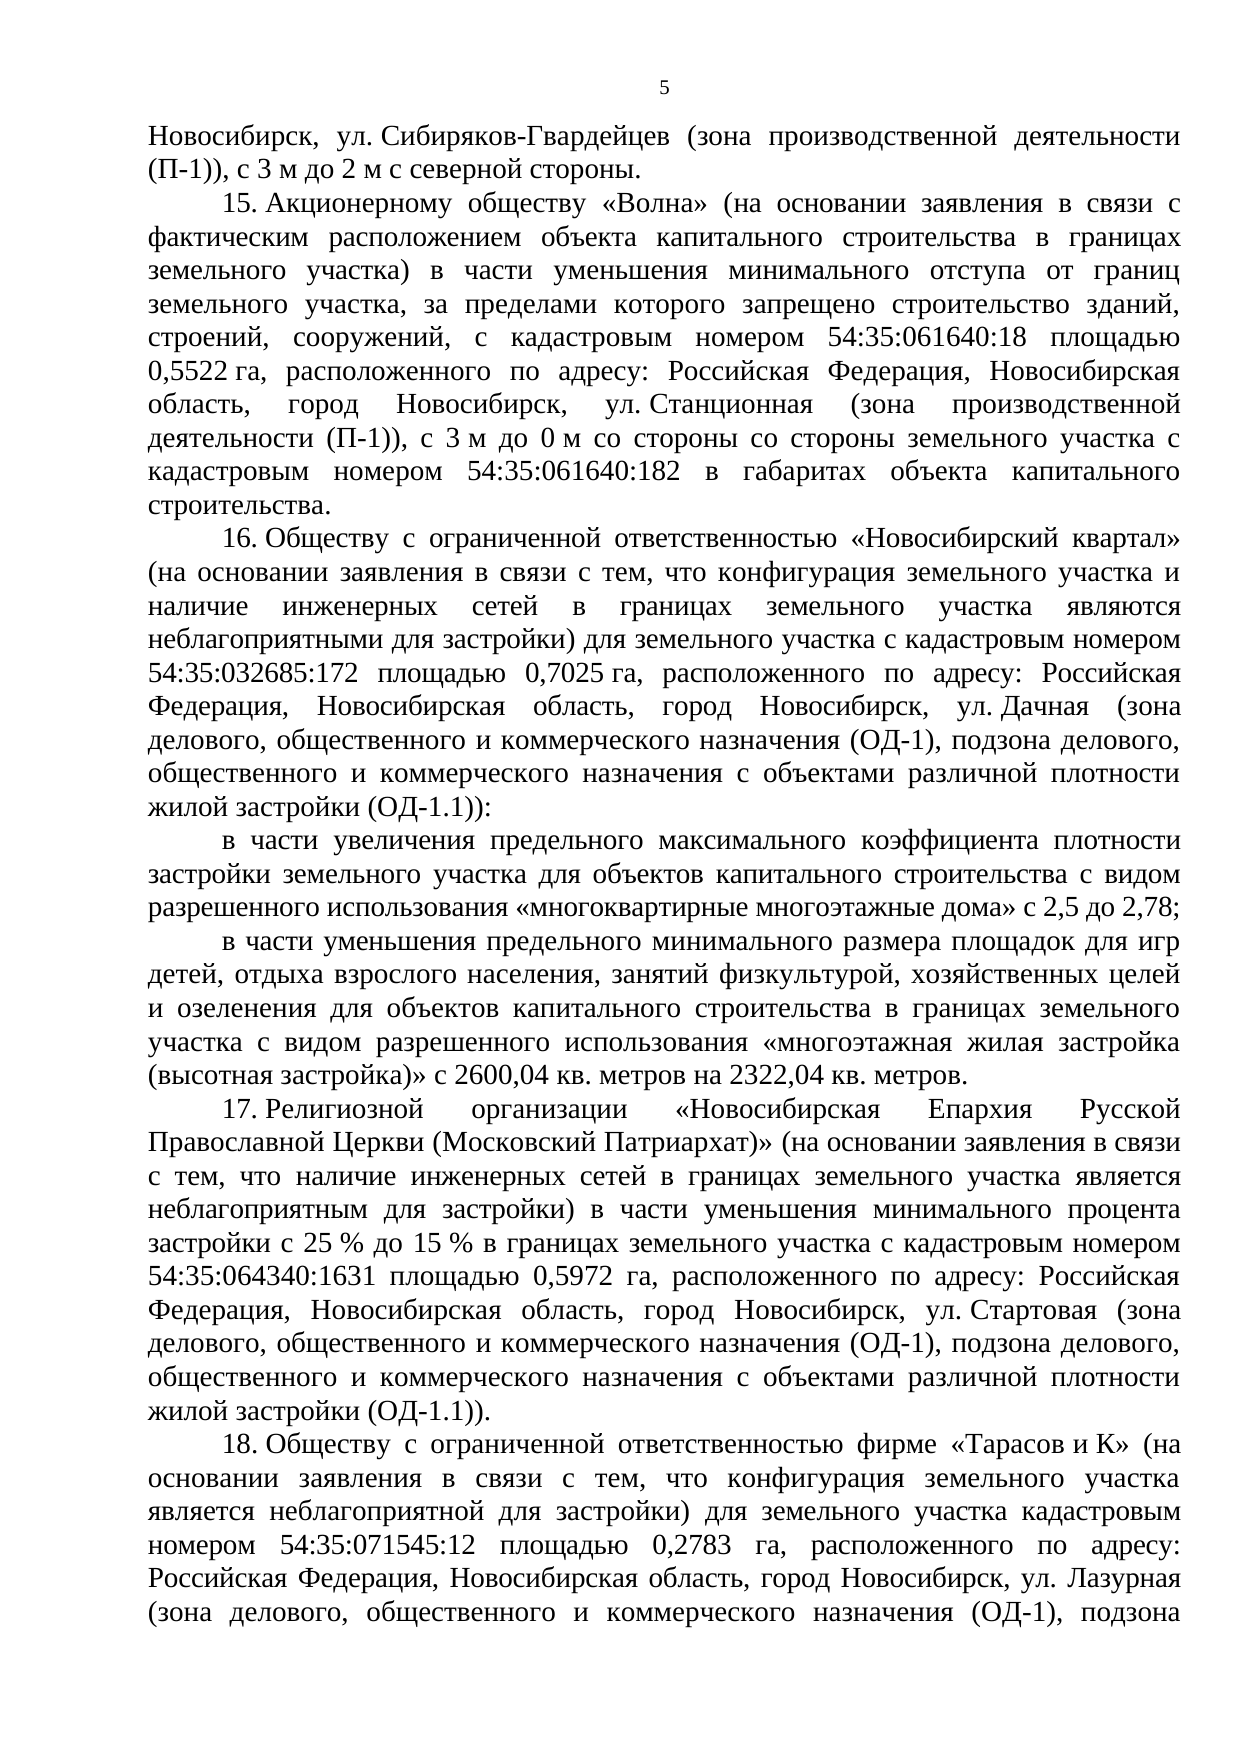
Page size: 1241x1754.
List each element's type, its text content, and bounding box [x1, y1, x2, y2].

text в части увеличения предельного максимального коэффициента плотности застройки земельного участка для объектов капитального строительства с видом разрешенного использования «многоквартирные многоэтажные дома» с 2,5 до 2,78; [148, 822, 1181, 923]
text 15. Акционерному обществу «Волна» (на основании заявления в связи с фактическим расположением объекта капитального строительства в границах земельного участка) в части уменьшения минимального отступа от границ земельного участка, за пределами которого запрещено строительство зданий, строений, сооружений, с кадастровым номером 54:35:061640:18 площадью 0,5522 га, расположенного по адресу: Российская Федерация, Новосибирская область, город Новосибирск, ул. Станционная (зона производственной деятельности (П-1)), с 3 м до 0 м со стороны со стороны земельного участка с кадастровым номером 54:35:061640:182 в габаритах объекта капитального строительства. [148, 185, 1181, 521]
text 16. Обществу с ограниченной ответственностью «Новосибирский квартал» (на основании заявления в связи с тем, что конфигурация земельного участка и наличие инженерных сетей в границах земельного участка являются неблагоприятными для застройки) для земельного участка с кадастровым номером 54:35:032685:172 площадью 0,7025 га, расположенного по адресу: Российская Федерация, Новосибирская область, город Новосибирск, ул. Дачная (зона делового, общественного и коммерческого назначения (ОД-1), подзона делового, общественного и коммерческого назначения с объектами различной плотности жилой застройки (ОД-1.1)): [148, 521, 1181, 822]
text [148, 1426, 1181, 1627]
text в части уменьшения предельного минимального размера площадок для игр детей, отдыха взрослого населения, занятий физкультурой, хозяйственных целей и озеленения для объектов капитального строительства в границах земельного участка с видом разрешенного использования «многоэтажная жилая застройка (высотная застройка)» с 2600,04 кв. метров на 2322,04 кв. метров. [148, 923, 1181, 1091]
text 17. Религиозной организации «Новосибирская Епархия Русской Православной Церкви (Московский Патриархат)» (на основании заявления в связи с тем, что наличие инженерных сетей в границах земельного участка является неблагоприятным для застройки) в части уменьшения минимального процента застройки с 25 % до 15 % в границах земельного участка с кадастровым номером 54:35:064340:1631 площадью 0,5972 га, расположенного по адресу: Российская Федерация, Новосибирская область, город Новосибирск, ул. Стартовая (зона делового, общественного и коммерческого назначения (ОД-1), подзона делового, общественного и коммерческого назначения с объектами различной плотности жилой застройки (ОД-1.1)). [148, 1091, 1181, 1426]
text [148, 118, 1181, 185]
